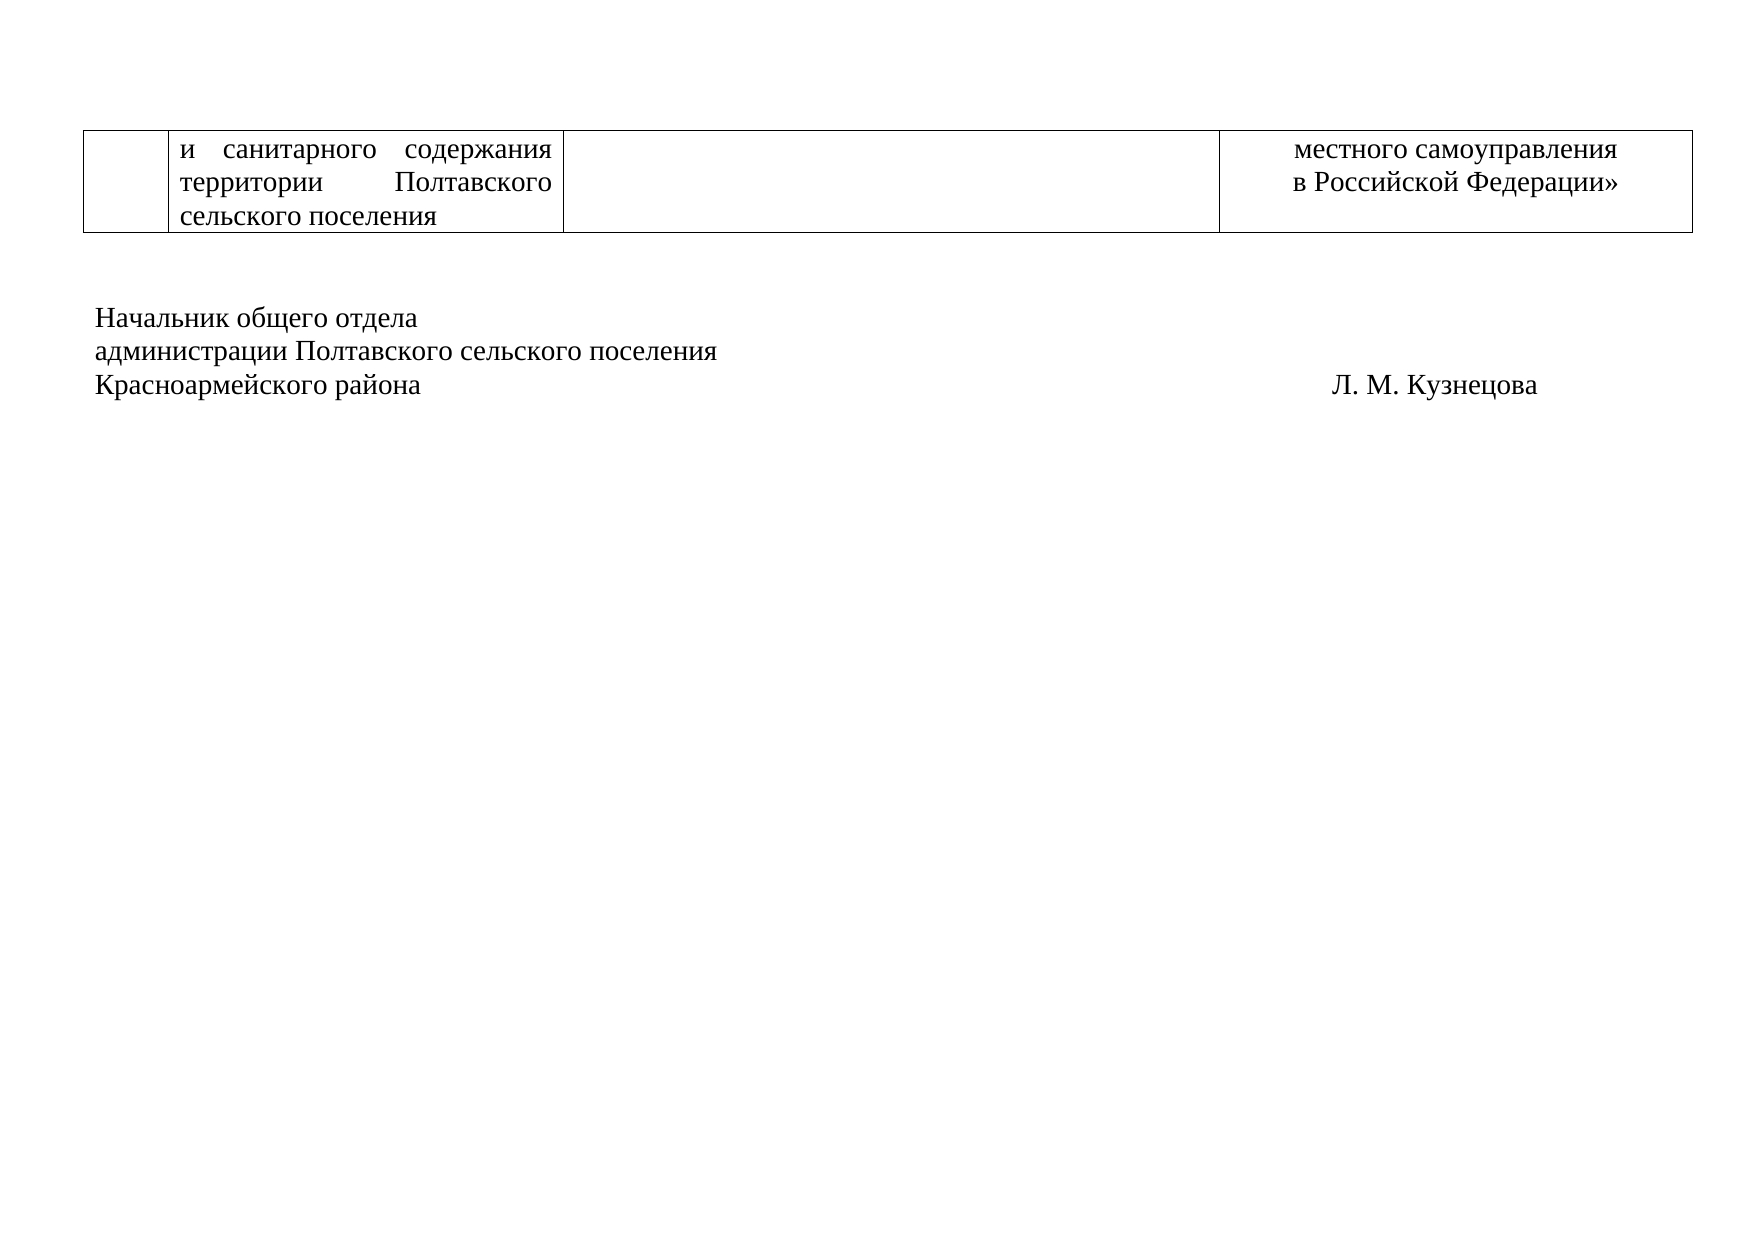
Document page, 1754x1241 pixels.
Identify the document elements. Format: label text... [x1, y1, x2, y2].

table_cell 5 [84, 131, 168, 232]
text Красноармейского района Л. М. Кузнецова [94, 367, 1659, 400]
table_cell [169, 131, 563, 232]
text администрации Полтавского сельского поселения [94, 333, 1659, 367]
text Начальник общего отдела [94, 300, 1659, 333]
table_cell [1220, 131, 1692, 232]
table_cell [564, 131, 1219, 232]
